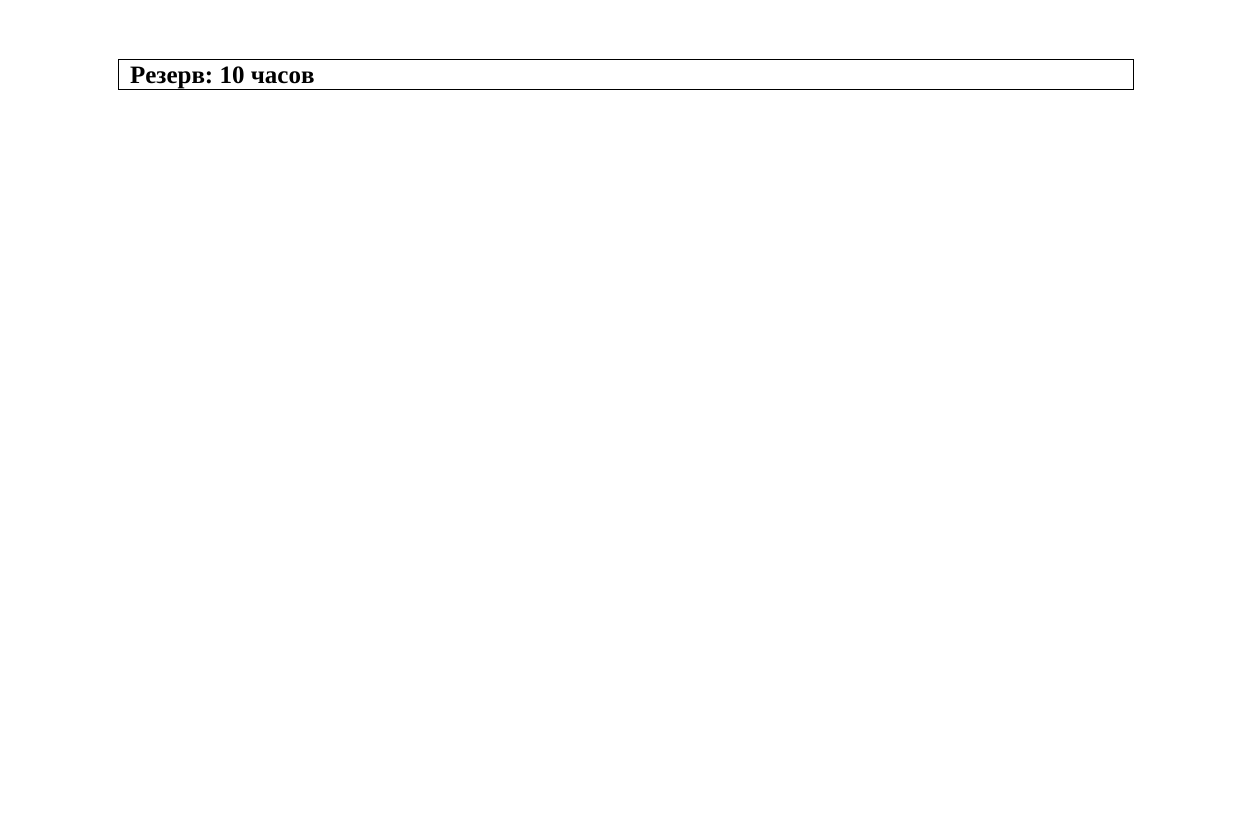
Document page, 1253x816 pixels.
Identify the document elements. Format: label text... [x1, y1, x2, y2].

table_cell Резерв: 10 часов [119, 60, 1133, 89]
